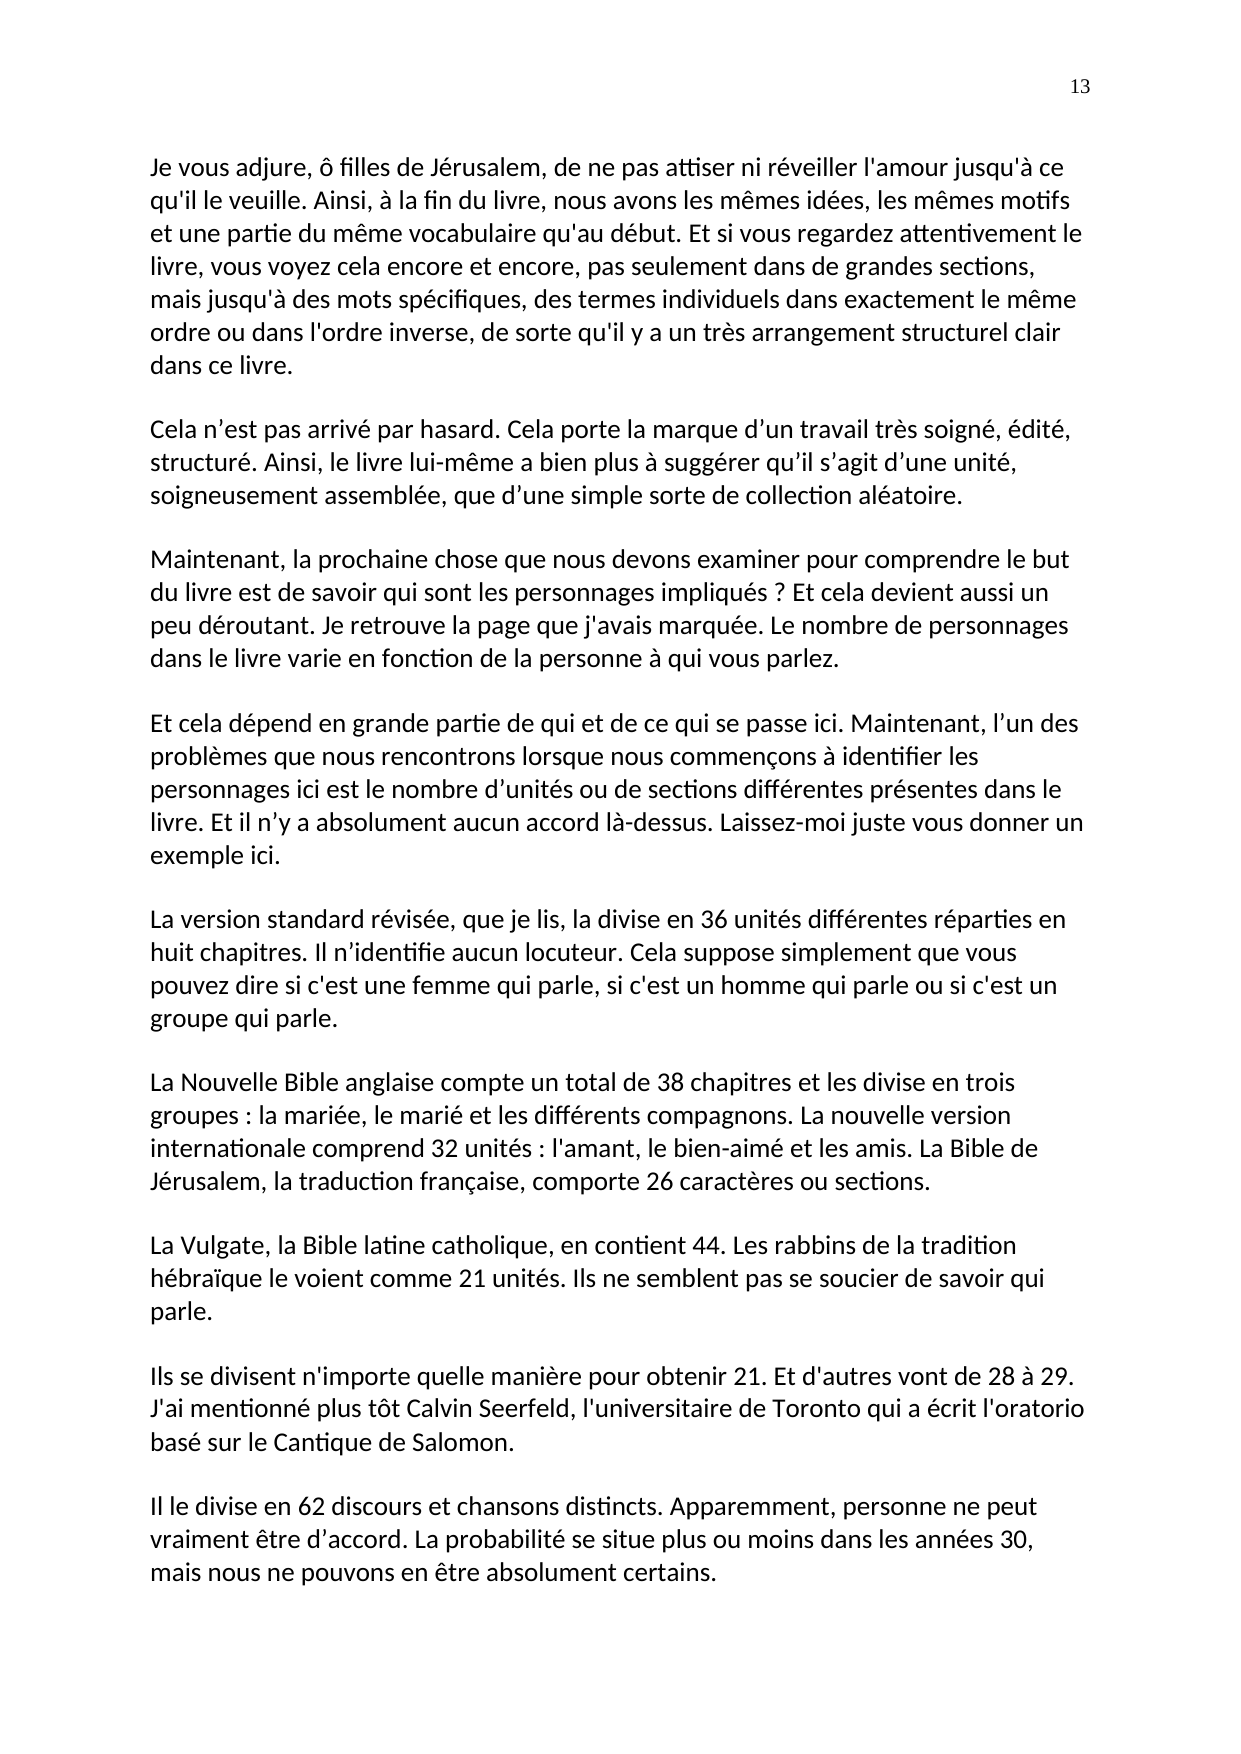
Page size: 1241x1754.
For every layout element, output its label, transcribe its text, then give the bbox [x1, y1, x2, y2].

text Je vous adjure, ô filles de Jérusalem, de ne pas attiser ni réveiller l'amour jusqu'à ce qu'il le veuille. Ainsi, à la fin du livre, nous avons les mêmes idées, les mêmes motifs et une partie du même vocabulaire qu'au début. Et si vous regardez attentivement le livre, vous voyez cela encore et encore, pas seulement dans de grandes sections, mais jusqu'à des mots spécifiques, des termes individuels dans exactement le même ordre ou dans l'ordre inverse, de sorte qu'il y a un très arrangement structurel clair dans ce livre. [150, 150, 1090, 381]
text Il le divise en 62 discours et chansons distincts. Apparemment, personne ne peut vraiment être d’accord. La probabilité se situe plus ou moins dans les années 30, mais nous ne pouvons en être absolument certains. [150, 1489, 1090, 1588]
text La Nouvelle Bible anglaise compte un total de 38 chapitres et les divise en trois groupes : la mariée, le marié et les différents compagnons. La nouvelle version internationale comprend 32 unités : l'amant, le bien-aimé et les amis. La Bible de Jérusalem, la traduction française, comporte 26 caractères ou sections. [150, 1065, 1090, 1197]
text Cela n’est pas arrivé par hasard. Cela porte la marque d’un travail très soigné, édité, structuré. Ainsi, le livre lui-même a bien plus à suggérer qu’il s’agit d’une unité, soigneusement assemblée, que d’une simple sorte de collection aléatoire. [150, 412, 1090, 511]
text Et cela dépend en grande partie de qui et de ce qui se passe ici. Maintenant, l’un des problèmes que nous rencontrons lorsque nous commençons à identifier les personnages ici est le nombre d’unités ou de sections différentes présentes dans le livre. Et il n’y a absolument aucun accord là-dessus. Laissez-moi juste vous donner un exemple ici. [150, 706, 1090, 871]
text La version standard révisée, que je lis, la divise en 36 unités différentes réparties en huit chapitres. Il n’identifie aucun locuteur. Cela suppose simplement que vous pouvez dire si c'est une femme qui parle, si c'est un homme qui parle ou si c'est un groupe qui parle. [150, 902, 1090, 1034]
text La Vulgate, la Bible latine catholique, en contient 44. Les rabbins de la tradition hébraïque le voient comme 21 unités. Ils ne semblent pas se soucier de savoir qui parle. [150, 1228, 1090, 1327]
text Maintenant, la prochaine chose que nous devons examiner pour comprendre le but du livre est de savoir qui sont les personnages impliqués ? Et cela devient aussi un peu déroutant. Je retrouve la page que j'avais marquée. Le nombre de personnages dans le livre varie en fonction de la personne à qui vous parlez. [150, 542, 1090, 674]
text Ils se divisent n'importe quelle manière pour obtenir 21. Et d'autres vont de 28 à 29. J'ai mentionné plus tôt Calvin Seerfeld, l'universitaire de Toronto qui a écrit l'oratorio basé sur le Cantique de Salomon. [150, 1359, 1090, 1458]
